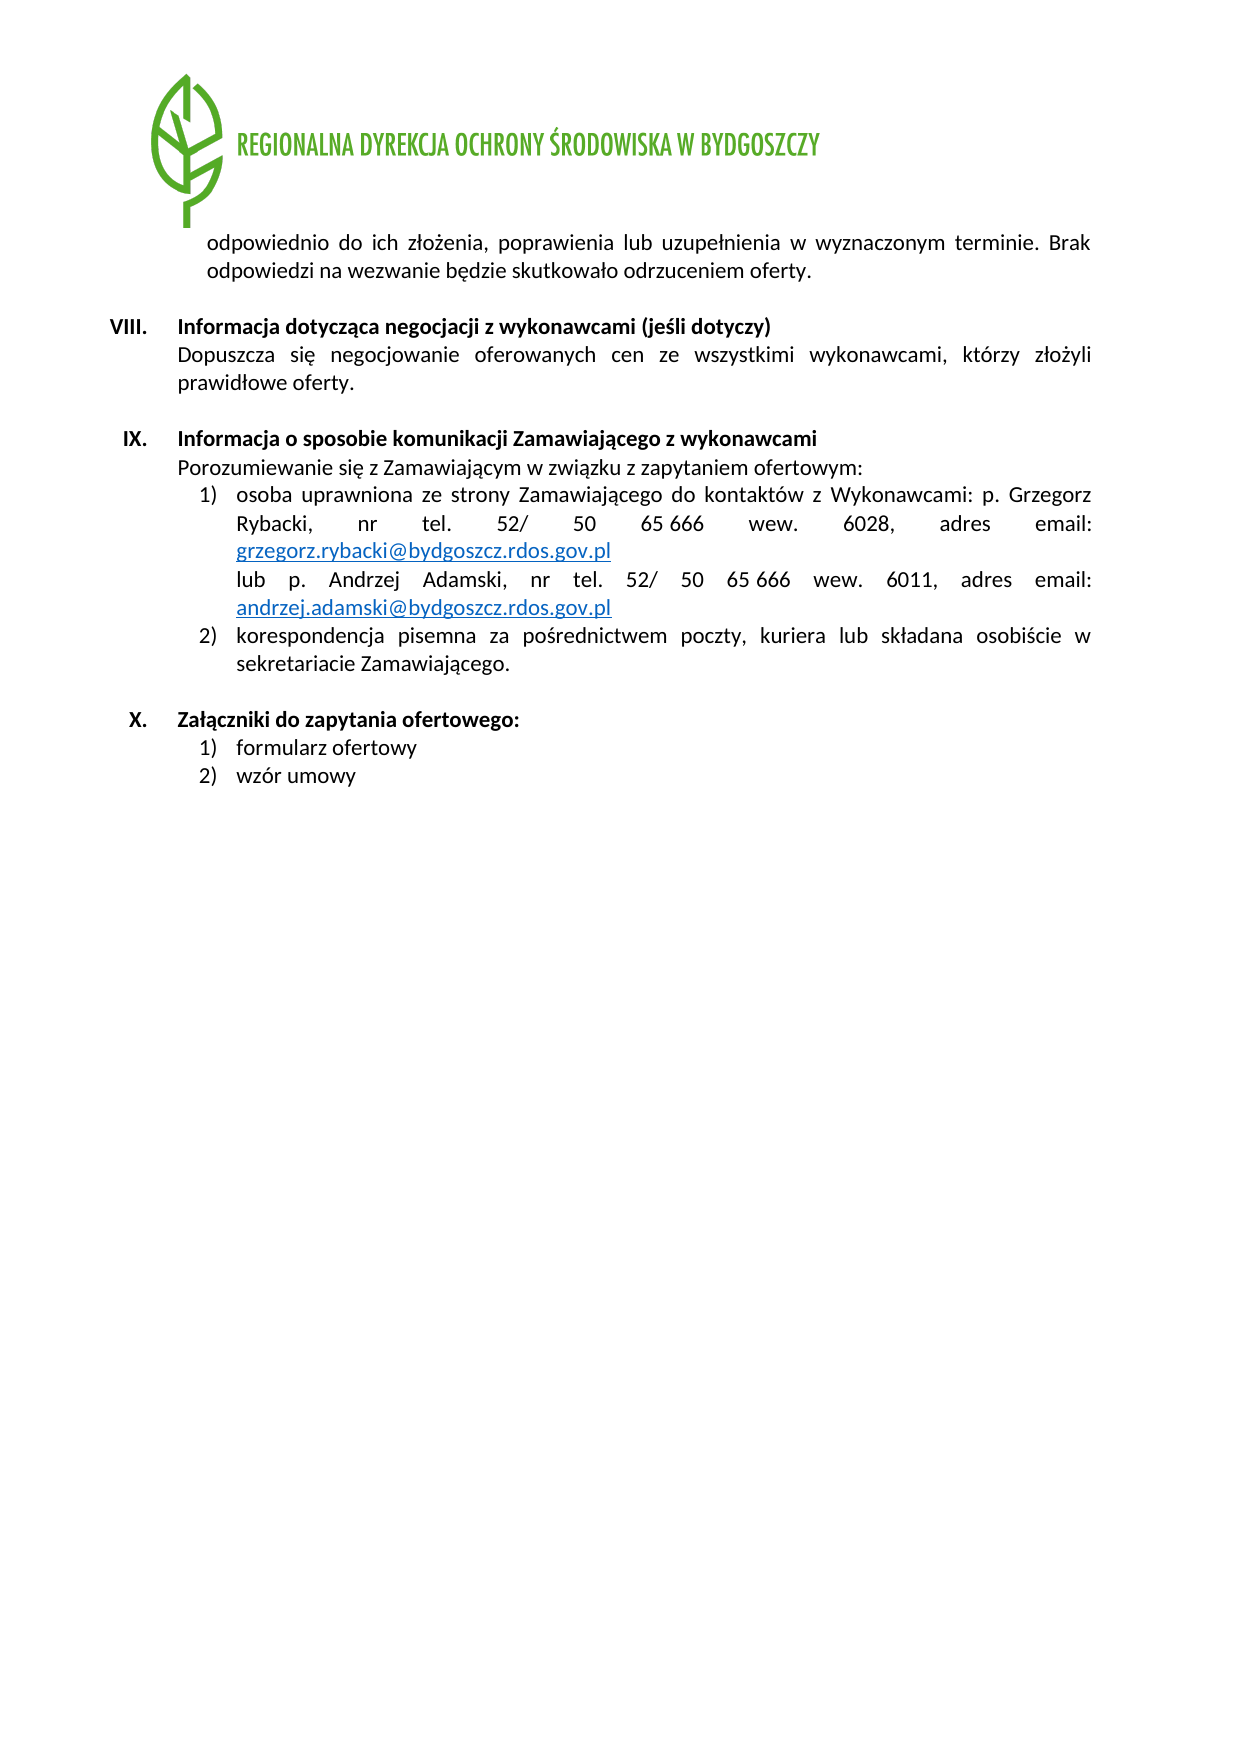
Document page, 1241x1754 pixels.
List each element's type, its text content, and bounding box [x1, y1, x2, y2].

list Porozumiewanie się z Zamawiającym w związku z zapytaniem ofertowym: [177, 453, 1093, 481]
picture [147, 73, 953, 229]
list Dopuszcza się negocjowanie oferowanych cen ze wszystkimi wykonawcami, którzy złożyli prawidłowe oferty. [177, 341, 1093, 397]
list osoba uprawniona ze strony Zamawiającego do kontaktów z Wykonawcami: p. Grzegorz Rybacki, nr tel. 52/ 50 65 666 wew. 6028, adres email: grzegorz.rybacki@bydgoszcz.rdos.gov.pl lub p. Andrzej Adamski, nr tel. 52/ 50 65 666 wew. 6011, adres email: andrzej.adamski@bydgoszcz.rdos.gov.pl [199, 481, 1093, 621]
list Informacja dotycząca negocjacji z wykonawcami (jeśli dotyczy) [148, 312, 1093, 341]
list Załączniki do zapytania ofertowego: [148, 705, 1093, 733]
list Informacja o sposobie komunikacji Zamawiającego z wykonawcami [148, 424, 1093, 453]
list korespondencja pisemna za pośrednictwem poczty, kuriera lub składana osobiście w sekretariacie Zamawiającego. [199, 621, 1093, 677]
list formularz ofertowy [199, 733, 1093, 761]
list wzór umowy [199, 761, 1093, 789]
